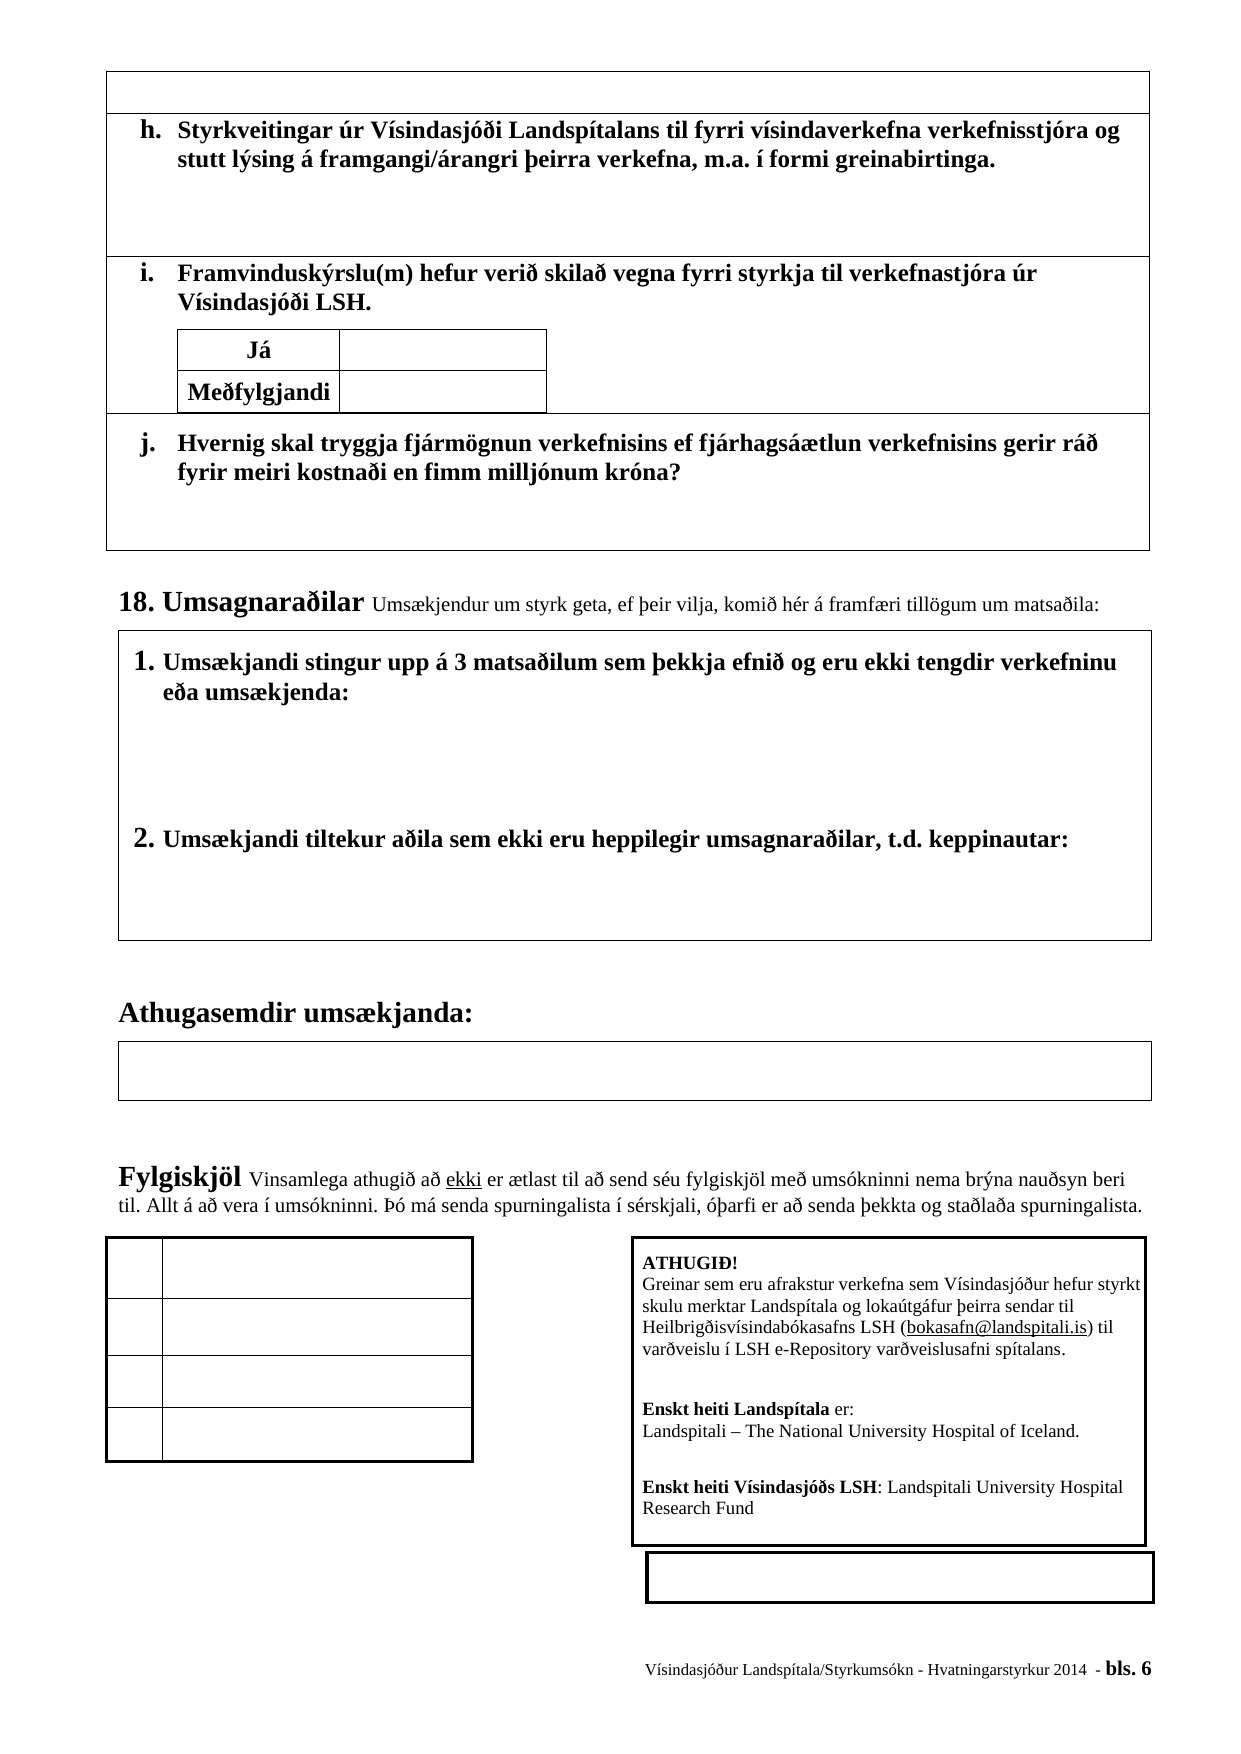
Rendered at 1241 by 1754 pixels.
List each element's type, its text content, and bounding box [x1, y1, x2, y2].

text Enskt heiti Landspítala er: Landspitali – The National University Hospital of Iceland. [634, 1382, 1144, 1460]
text Enskt heiti Vísindasjóðs LSH: Landspitali University Hospital Research Fund [634, 1460, 1144, 1544]
table_cell [163, 1408, 471, 1460]
table_header [119, 1042, 1151, 1100]
table_header Umsækjandi stingur upp á 3 matsaðilum sem þekkja efnið og eru ekki tengdir verkefninu eða umsækjenda: Umsækjandi tiltekur aðila sem ekki eru heppilegir umsagnaraðilar, t.d. keppinautar: [119, 631, 1151, 940]
table_cell [108, 1356, 162, 1407]
table_header [163, 1239, 471, 1298]
text Fylgiskjöl Vinsamlega athugið að ekki er ætlast til að send séu fylgiskjöl með umsókninni nema brýna nauðsyn beri til. Allt á að vera í umsókninni. Þó má senda spurningalista í sérskjali, óþarfi er að senda þekkta og staðlaða spurningalista. [118, 1159, 1152, 1217]
table_cell [108, 1408, 162, 1460]
table_cell [163, 1299, 471, 1354]
table_cell Hvernig skal tryggja fjármögnun verkefnisins ef fjárhagsáætlun verkefnisins gerir ráð fyrir meiri kostnaði en fimm milljónum króna? [107, 414, 1149, 549]
table_header [108, 1239, 162, 1298]
text Athugasemdir umsækjanda: [118, 995, 1152, 1029]
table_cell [107, 72, 1149, 113]
text 18. Umsagnaraðilar Umsækjendur um styrk geta, ef þeir vilja, komið hér á framfæri tillögum um matsaðila: [118, 584, 1152, 617]
table_cell [163, 1356, 471, 1407]
table_cell [108, 1299, 162, 1354]
table_cell Framvinduskýrslu(m) hefur verið skilað vegna fyrri styrkja til verkefnastjóra úr Vísindasjóði LSH. [107, 257, 1149, 413]
table_cell Styrkveitingar úr Vísindasjóði Landspítalans til fyrri vísindaverkefna verkefnisstjóra og stutt lýsing á framgangi/árangri þeirra verkefna, m.a. í formi greinabirtinga. [107, 114, 1149, 256]
text ATHUGIÐ! Greinar sem eru afrakstur verkefna sem Vísindasjóður hefur styrkt skulu merktar Landspítala og lokaútgáfur þeirra sendar til Heilbrigðisvísindabókasafns LSH (bokasafn@landspitali.is) til varðveislu í LSH e-Repository varðveislusafni spítalans. [634, 1239, 1144, 1382]
